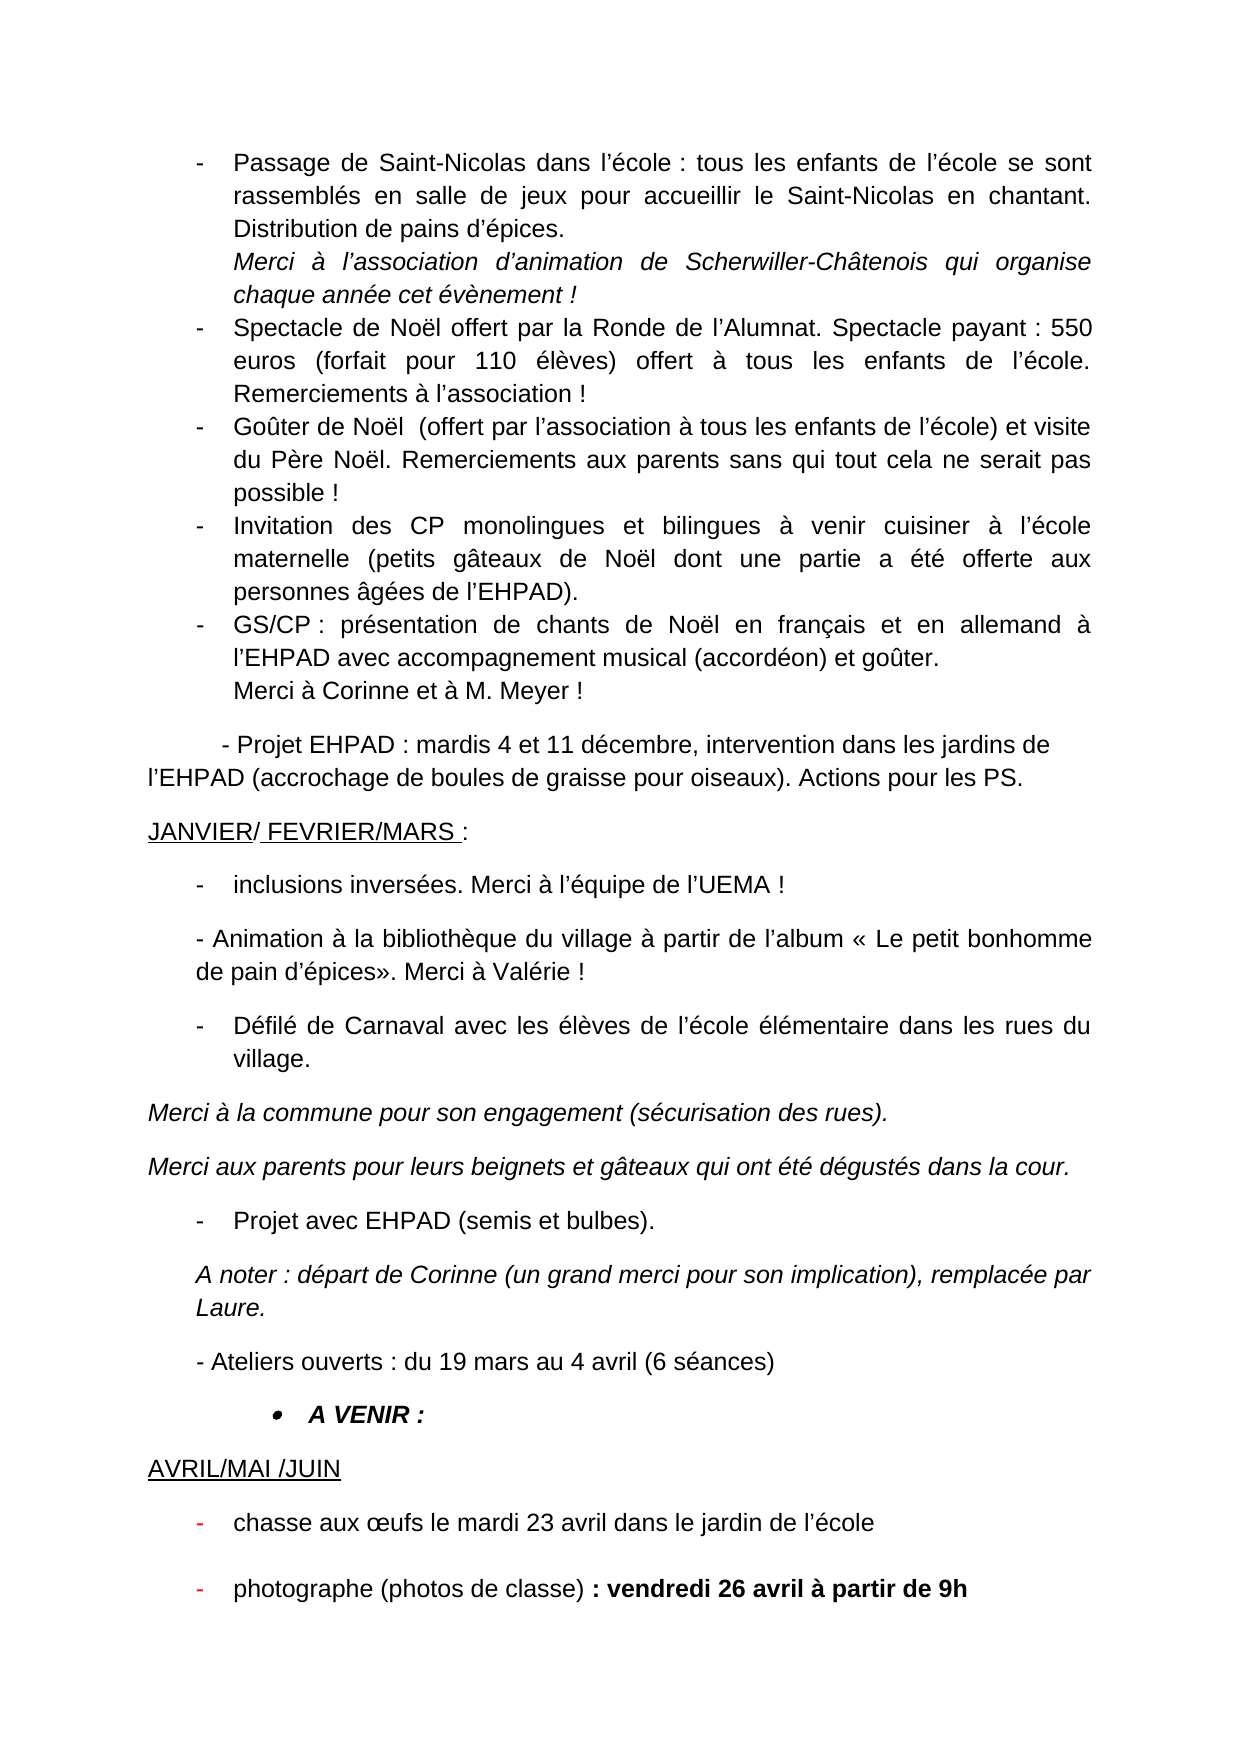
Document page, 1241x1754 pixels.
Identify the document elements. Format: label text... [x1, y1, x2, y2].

text Merci aux parents pour leurs beignets et gâteaux qui ont été dégustés dans la cour. [148, 1152, 1093, 1181]
text - Animation à la bibliothèque du village à partir de l’album « Le petit bonhomme de pain d’épices». Merci à Valérie ! [196, 924, 1093, 986]
list Merci à l’association d’animation de Scherwiller-Châtenois qui organise chaque année cet évènement ! [233, 247, 1093, 308]
list GS/CP : présentation de chants de Noël en français et en allemand à l’EHPAD avec accompagnement musical (accordéon) et goûter. [196, 610, 1093, 672]
list Merci à Corinne et à M. Meyer ! [233, 676, 1093, 705]
text - Ateliers ouverts : du 19 mars au 4 avril (6 séances) [196, 1347, 1093, 1375]
list Passage de Saint-Nicolas dans l’école : tous les enfants de l’école se sont rassemblés en salle de jeux pour accueillir le Saint-Nicolas en chantant. Distribution de pains d’épices. [196, 148, 1093, 242]
list Invitation des CP monolingues et bilingues à venir cuisiner à l’école maternelle (petits gâteaux de Noël dont une partie a été offerte aux personnes âgées de l’EHPAD). [196, 511, 1093, 606]
list inclusions inversées. Merci à l’équipe de l’UEMA ! [196, 871, 1093, 899]
text A noter : départ de Corinne (un grand merci pour son implication), remplacée par Laure. [196, 1260, 1093, 1321]
text JANVIER/ FEVRIER/MARS : [148, 817, 1093, 845]
list Goûter de Noël (offert par l’association à tous les enfants de l’école) et visite du Père Noël. Remerciements aux parents sans qui tout cela ne serait pas possible ! [196, 412, 1093, 507]
text - Projet EHPAD : mardis 4 et 11 décembre, intervention dans les jardins de l’EHPAD (accrochage de boules de graisse pour oiseaux). Actions pour les PS. [148, 730, 1093, 792]
list Spectacle de Noël offert par la Ronde de l’Alumnat. Spectacle payant : 550 euros (forfait pour 110 élèves) offert à tous les enfants de l’école. Remerciements à l’association ! [196, 313, 1093, 407]
list photographe (photos de classe) : vendredi 26 avril à partir de 9h [196, 1574, 1093, 1603]
text AVRIL/MAI /JUIN [148, 1454, 1093, 1483]
text Merci à la commune pour son engagement (sécurisation des rues). [148, 1098, 1093, 1127]
list Projet avec EHPAD (semis et bulbes). [196, 1206, 1093, 1234]
list Défilé de Carnaval avec les élèves de l’école élémentaire dans les rues du village. [196, 1011, 1093, 1073]
list chasse aux œufs le mardi 23 avril dans le jardin de l’école [196, 1508, 1093, 1537]
list A VENIR : [271, 1400, 1093, 1429]
